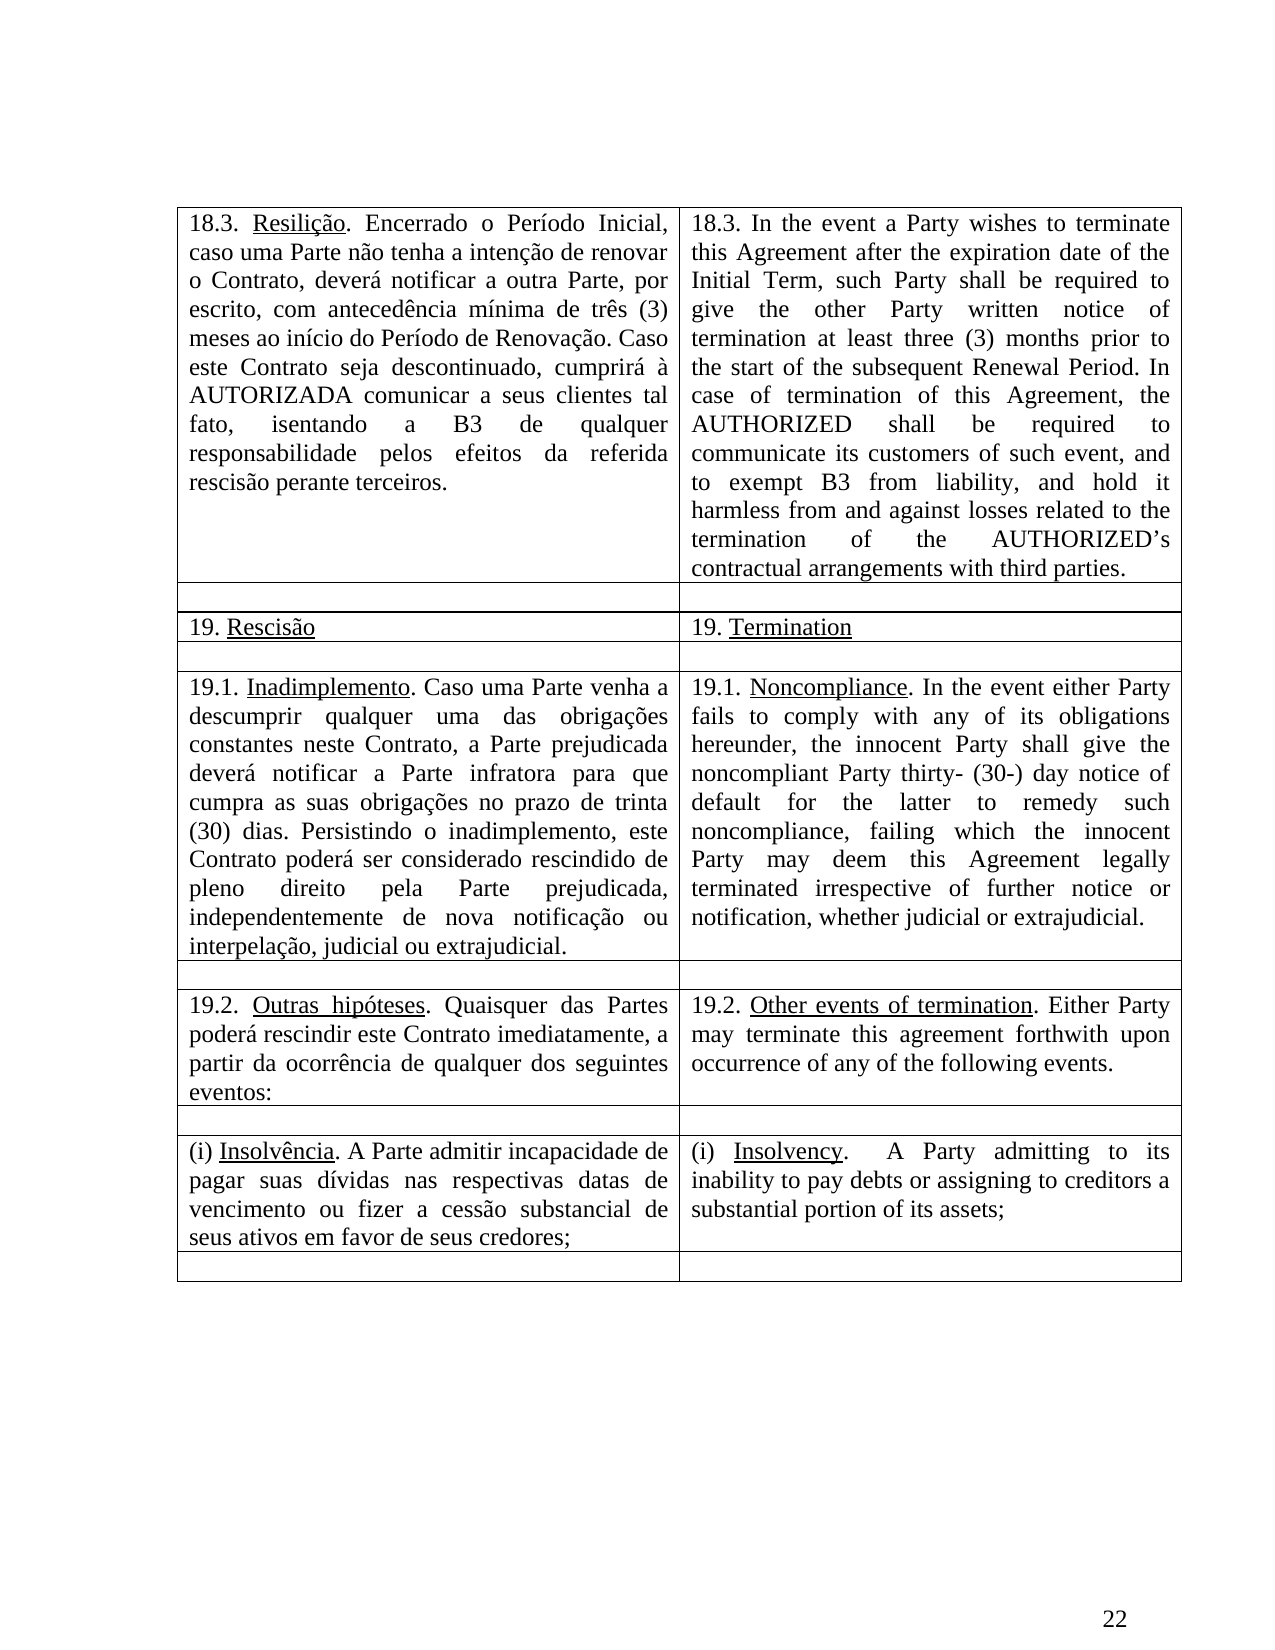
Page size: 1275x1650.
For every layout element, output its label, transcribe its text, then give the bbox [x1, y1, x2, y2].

table_cell [178, 1106, 679, 1135]
table_cell [680, 1252, 1181, 1281]
table_cell [178, 642, 679, 671]
table_cell [680, 1106, 1181, 1135]
table_cell 18.3. Resilição. Encerrado o Período Inicial, caso uma Parte não tenha a intenção de renovar o Contrato, deverá notificar a outra Parte, por escrito, com antecedência mínima de três (3) meses ao início do Período de Renovação. Caso este Contrato seja descontinuado, cumprirá à AUTORIZADA comunicar a seus clientes tal fato, isentando a B3 de qualquer responsabilidade pelos efeitos da referida rescisão perante terceiros. [178, 208, 679, 582]
table_cell [178, 961, 679, 989]
table_cell 19.1. Noncompliance. In the event either Party fails to comply with any of its obligations hereunder, the innocent Party shall give the noncompliant Party thirty- (30-) day notice of default for the latter to remedy such noncompliance, failing which the innocent Party may deem this Agreement legally terminated irrespective of further notice or notification, whether judicial or extrajudicial. [680, 672, 1181, 959]
table_cell 19.2. Other events of termination. Either Party may terminate this agreement forthwith upon occurrence of any of the following events. [680, 990, 1181, 1105]
table_cell 19.2. Outras hipóteses. Quaisquer das Partes poderá rescindir este Contrato imediatamente, a partir da ocorrência de qualquer dos seguintes eventos: [178, 990, 679, 1105]
table_cell [680, 961, 1181, 989]
table_cell [178, 583, 679, 611]
table_cell 19.1. Inadimplemento. Caso uma Parte venha a descumprir qualquer uma das obrigações constantes neste Contrato, a Parte prejudicada deverá notificar a Parte infratora para que cumpra as suas obrigações no prazo de trinta (30) dias. Persistindo o inadimplemento, este Contrato poderá ser considerado rescindido de pleno direito pela Parte prejudicada, independentemente de nova notificação ou interpelação, judicial ou extrajudicial. [178, 672, 679, 959]
table_cell (i) Insolvência. A Parte admitir incapacidade de pagar suas dívidas nas respectivas datas de vencimento ou fizer a cessão substancial de seus ativos em favor de seus credores; [178, 1136, 679, 1251]
table_cell [680, 642, 1181, 671]
table_cell (i) Insolvency. A Party admitting to its inability to pay debts or assigning to creditors a substantial portion of its assets; [680, 1136, 1181, 1251]
table_cell 19. Rescisão [178, 613, 679, 641]
table_cell [680, 583, 1181, 611]
table_cell [178, 1252, 679, 1281]
table_cell 18.3. In the event a Party wishes to terminate this Agreement after the expiration date of the Initial Term, such Party shall be required to give the other Party written notice of termination at least three (3) months prior to the start of the subsequent Renewal Period. In case of termination of this Agreement, the AUTHORIZED shall be required to communicate its customers of such event, and to exempt B3 from liability, and hold it harmless from and against losses related to the termination of the AUTHORIZED’s contractual arrangements with third parties. [680, 208, 1181, 582]
table_cell 19. Termination [680, 613, 1181, 641]
